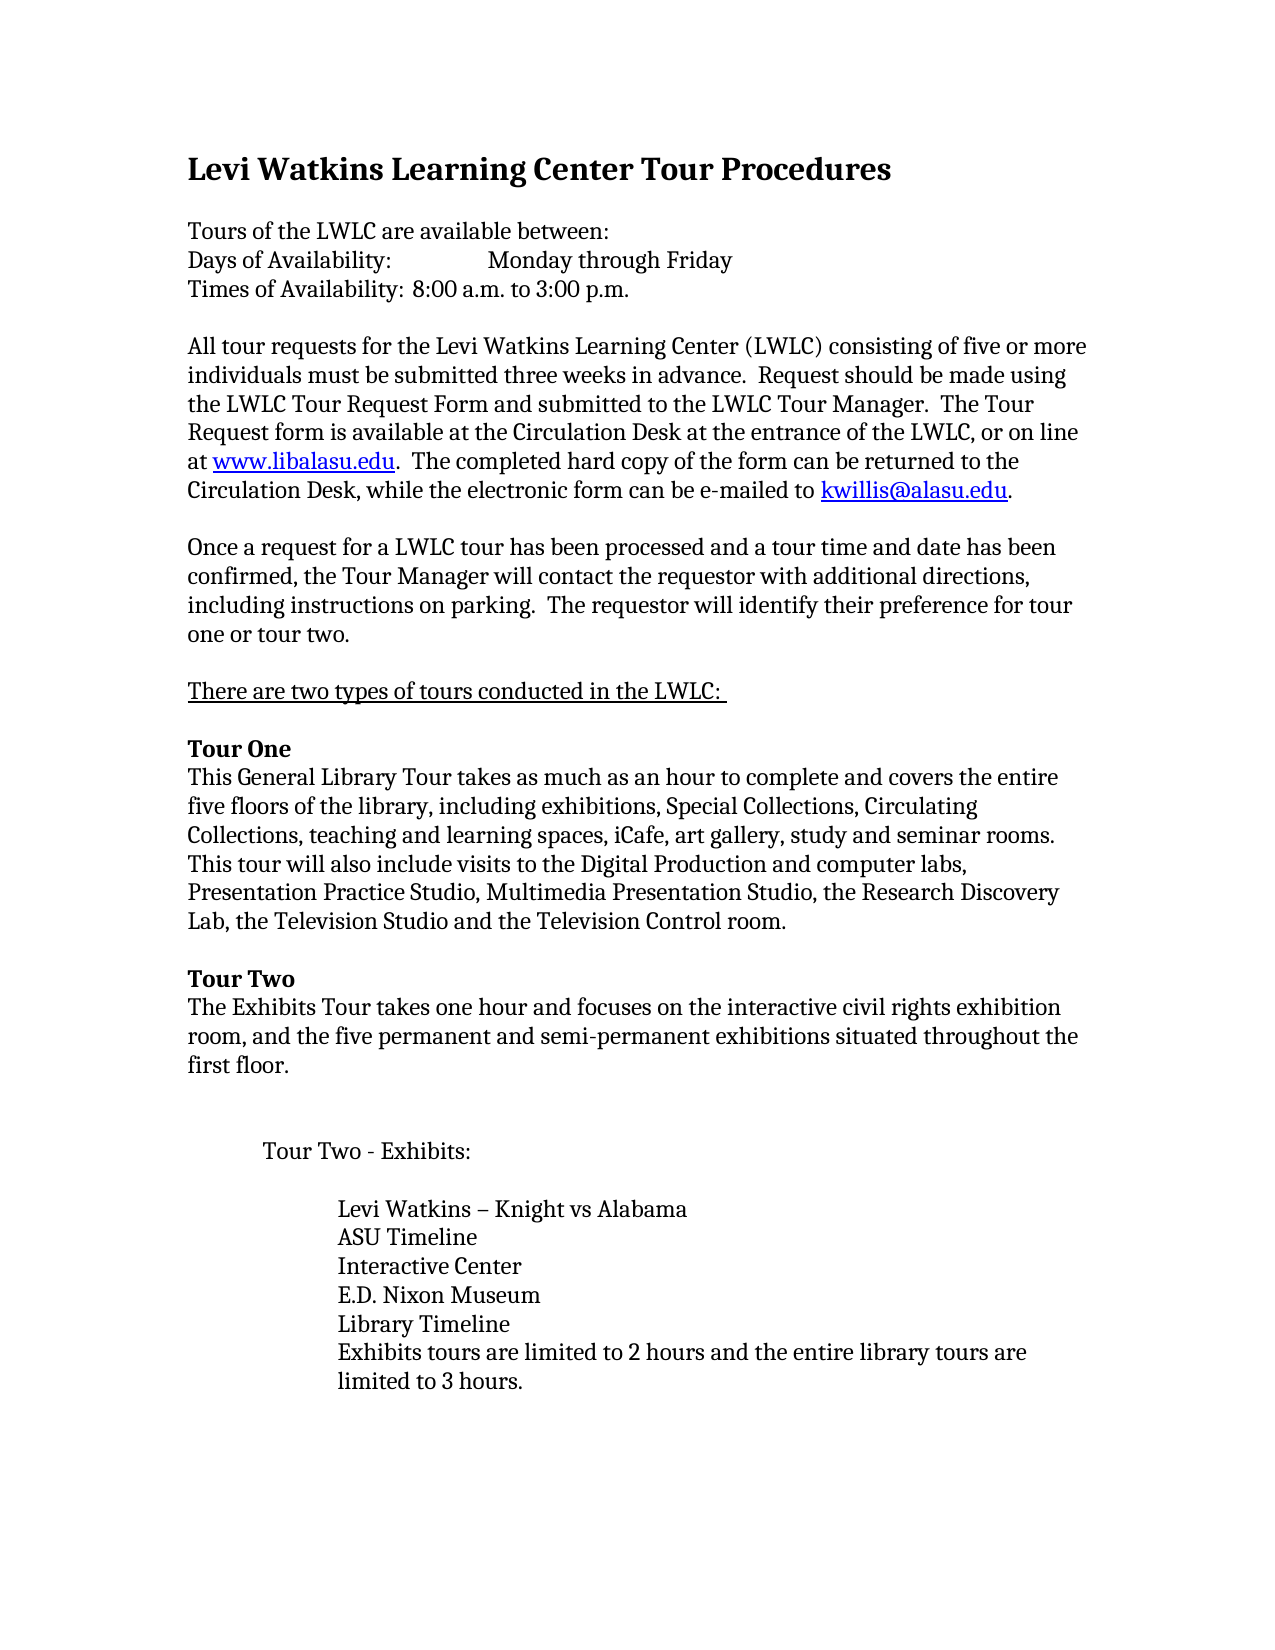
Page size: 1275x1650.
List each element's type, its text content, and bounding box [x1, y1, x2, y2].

text E.D. Nixon Museum [262, 1281, 1087, 1309]
text Levi Watkins – Knight vs Alabama [262, 1194, 1087, 1223]
text This General Library Tour takes as much as an hour to complete and covers the entire five floors of the library, including exhibitions, Special Collections, Circulating Collections, teaching and learning spaces, iCafe, art gallery, study and seminar rooms. This tour will also include visits to the Digital Production and computer labs, Presentation Practice Studio, Multimedia Presentation Studio, the Research Discovery Lab, the Television Studio and the Television Control room. [187, 763, 1087, 936]
text Tour Two [187, 964, 1087, 993]
text Tour One [187, 734, 1087, 763]
text There are two types of tours conducted in the LWLC: [187, 677, 1087, 706]
text Tours of the LWLC are available between: [187, 217, 1087, 246]
text Levi Watkins Learning Center Tour Procedures [187, 150, 1087, 188]
text Tour Two - Exhibits: [187, 1137, 1087, 1166]
text Days of Availability: Monday through Friday [187, 246, 1087, 274]
text ASU Timeline [262, 1223, 1087, 1252]
text The Exhibits Tour takes one hour and focuses on the interactive civil rights exhibition room, and the five permanent and semi-permanent exhibitions situated throughout the first floor. [187, 993, 1087, 1079]
text Once a request for a LWLC tour has been processed and a tour time and date has been confirmed, the Tour Manager will contact the requestor with additional directions, including instructions on parking. The requestor will identify their preference for tour one or tour two. [187, 533, 1087, 648]
text Exhibits tours are limited to 2 hours and the entire library tours are limited to 3 hours. [337, 1338, 1087, 1396]
text Library Timeline [262, 1309, 1087, 1338]
text Times of Availability: 8:00 a.m. to 3:00 p.m. [187, 274, 1087, 303]
text Interactive Center [262, 1252, 1087, 1281]
text All tour requests for the Levi Watkins Learning Center (LWLC) consisting of five or more individuals must be submitted three weeks in advance. Request should be made using the LWLC Tour Request Form and submitted to the LWLC Tour Manager. The Tour Request form is available at the Circulation Desk at the entrance of the LWLC, or on line at www.libalasu.edu. The completed hard copy of the form can be returned to the Circulation Desk, while the electronic form can be e-mailed to kwillis@alasu.edu. [187, 332, 1087, 504]
